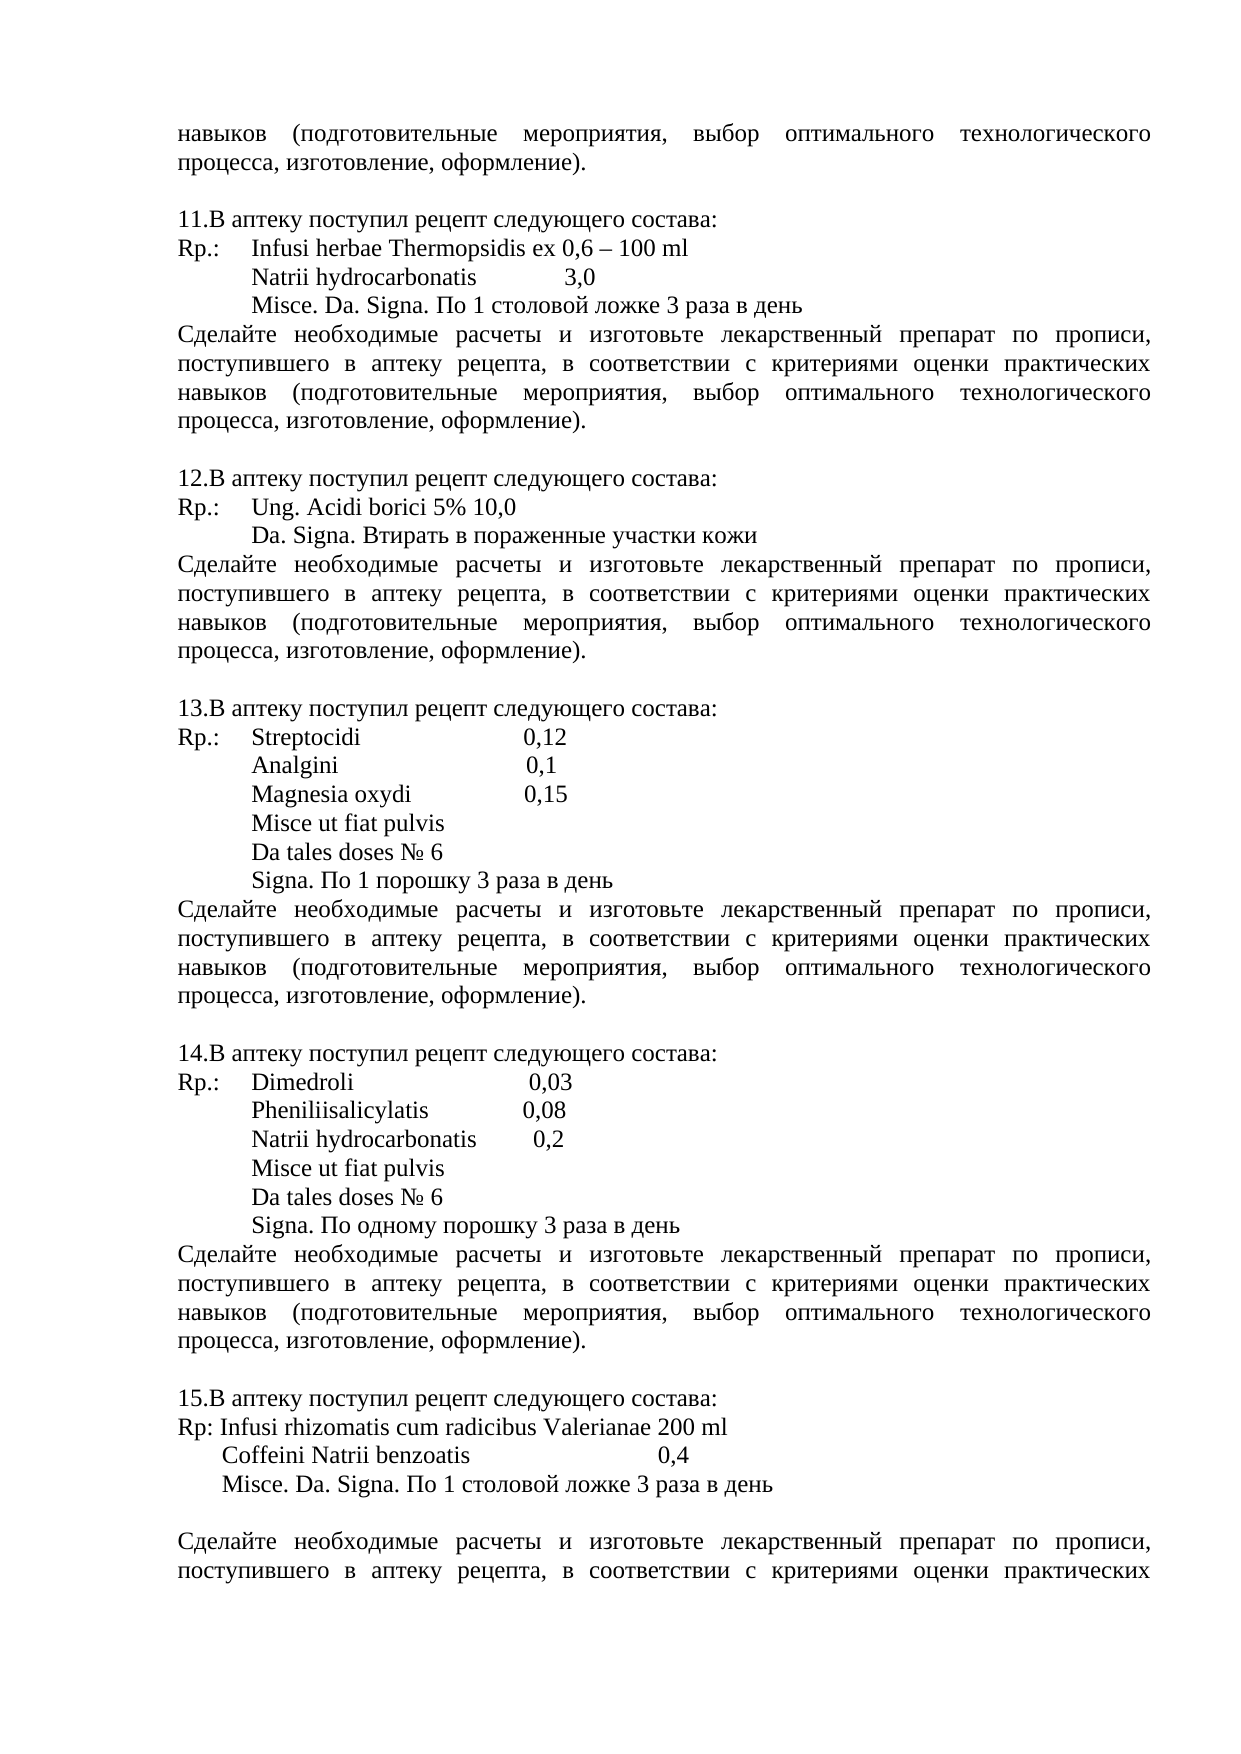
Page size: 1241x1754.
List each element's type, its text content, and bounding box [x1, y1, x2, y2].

text Signa. По 1 порошку 3 раза в день [177, 866, 1152, 894]
text Magnesia oxydi 0,15 [177, 779, 1152, 808]
text Misce. Da. Signa. По 1 столовой ложке 3 раза в день [177, 291, 1152, 319]
text Misce ut fiat pulvis [177, 1153, 1152, 1182]
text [177, 1526, 1152, 1584]
text Natrii hydrocarbonatis 0,2 [177, 1124, 1152, 1153]
text Signa. По одному порошку 3 раза в день [177, 1211, 1152, 1239]
text Rp.: Infusi herbae Thеrmopsidis ex 0,6 – 100 ml [177, 233, 1152, 262]
text Coffeini Natrii benzoatis 0,4 [177, 1441, 1152, 1469]
text Da tales doses № 6 [177, 837, 1152, 866]
text Da tales doses № 6 [177, 1182, 1152, 1211]
text 14.В аптеку поступил рецепт следующего состава: [177, 1038, 1152, 1067]
text Rp.: Dimedroli 0,03 [177, 1067, 1152, 1096]
text 13.В аптеку поступил рецепт следующего состава: [177, 693, 1152, 722]
text Pheniliisalicylatis 0,08 [177, 1096, 1152, 1124]
text Da. Signa. Втирать в пораженные участки кожи [177, 521, 1152, 549]
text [177, 118, 1152, 176]
text Rp: Infusi rhizomatis cum radicibus Valerianae 200 ml [177, 1412, 1152, 1441]
text Misce. Da. Signa. По 1 столовой ложке 3 раза в день [177, 1469, 1152, 1498]
text Rp.: Streptocidi 0,12 [177, 722, 1152, 751]
text Natrii hydrocarbonatis 3,0 [177, 262, 1152, 291]
text Misce ut fiat pulvis [177, 808, 1152, 837]
text Analgini 0,1 [177, 751, 1152, 779]
text 11.В аптеку поступил рецепт следующего состава: [177, 204, 1152, 233]
text 12.В аптеку поступил рецепт следующего состава: [177, 463, 1152, 492]
text 15.В аптеку поступил рецепт следующего состава: [177, 1383, 1152, 1412]
text Rp.: Ung. Acidi borici 5% 10,0 [177, 492, 1152, 521]
